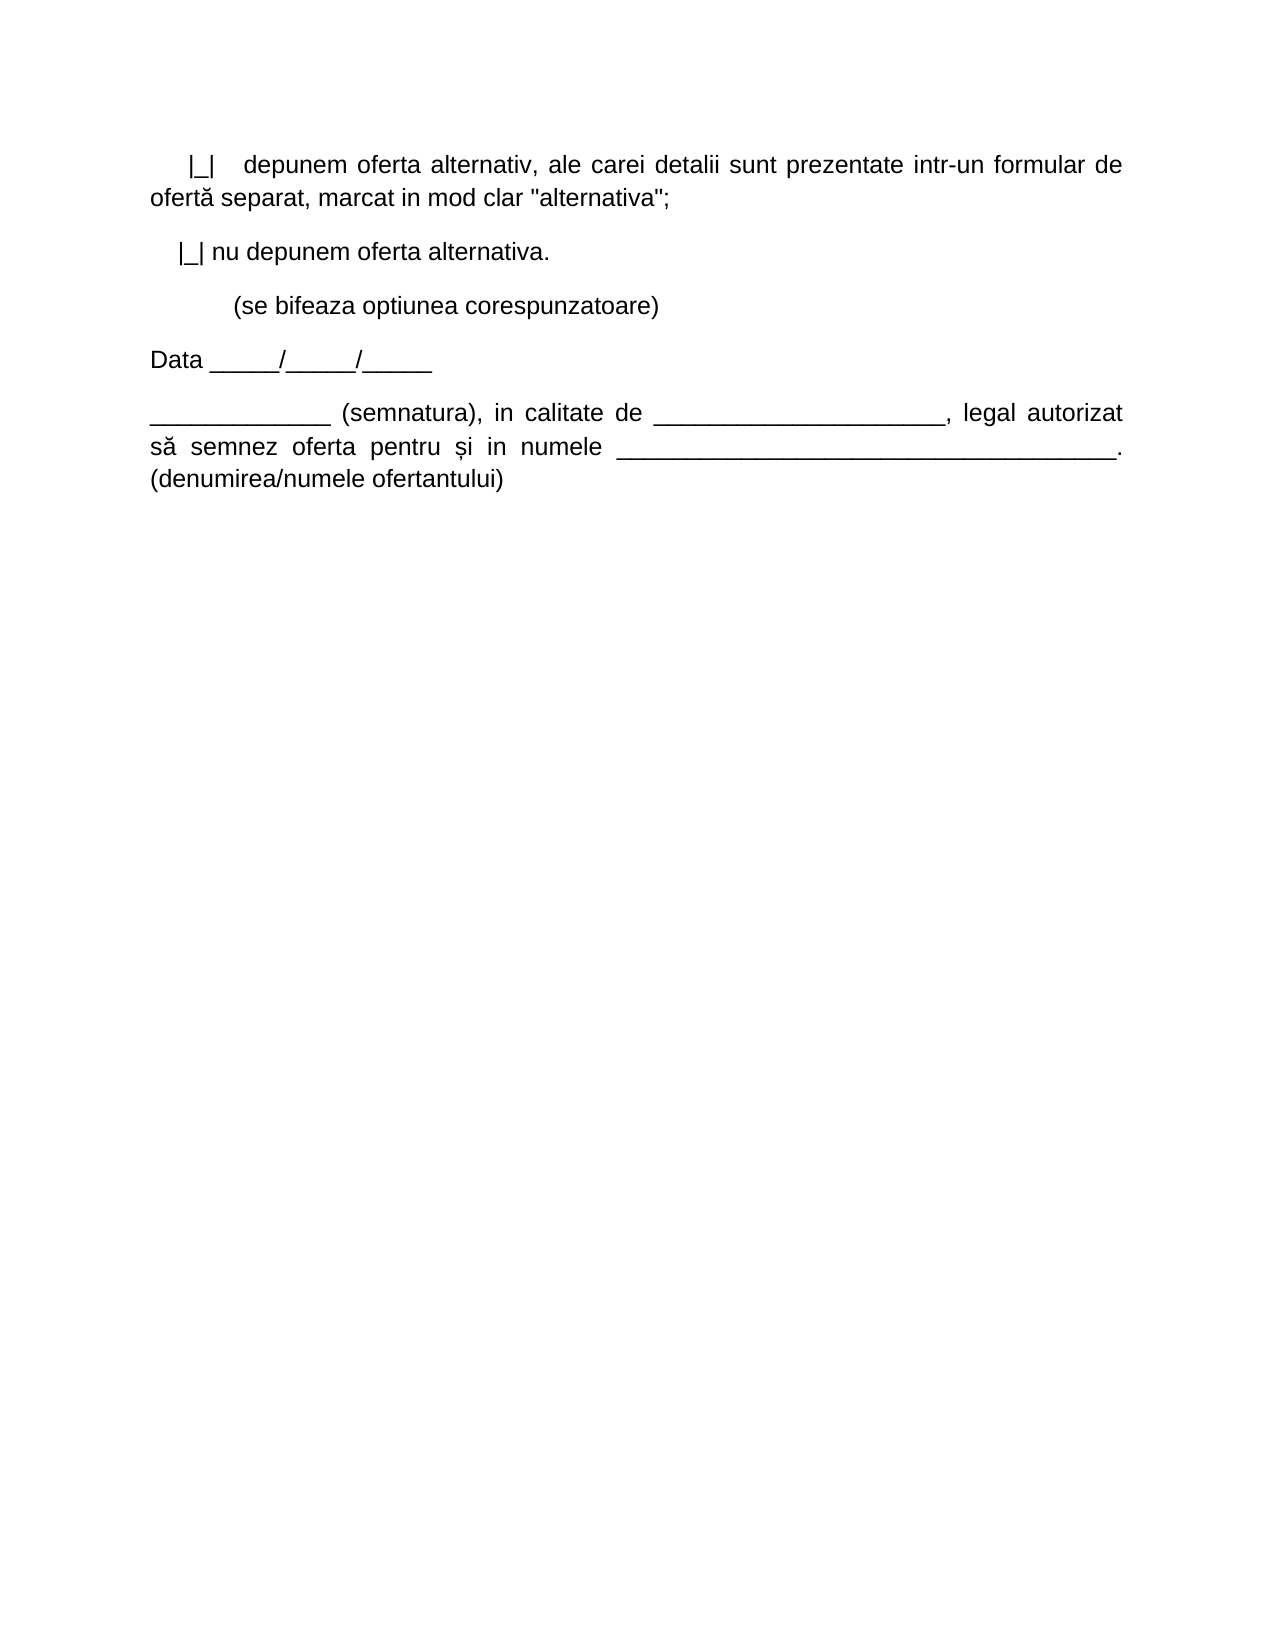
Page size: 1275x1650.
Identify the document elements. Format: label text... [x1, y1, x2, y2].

text Data _____/_____/_____ [150, 344, 1125, 373]
text |_| nu depunem oferta alternativa. [150, 237, 1125, 266]
text _____________ (semnatura), in calitate de _____________________, legal autorizat să semnez oferta pentru și in numele ____________________________________. (denumirea/numele ofertantului) [150, 398, 1125, 493]
text |_| depunem oferta alternativ, ale carei detalii sunt prezentate intr-un formular de ofertă separat, marcat in mod clar "alternativa"; [150, 150, 1125, 212]
text (se bifeaza optiunea corespunzatoare) [150, 291, 1125, 319]
